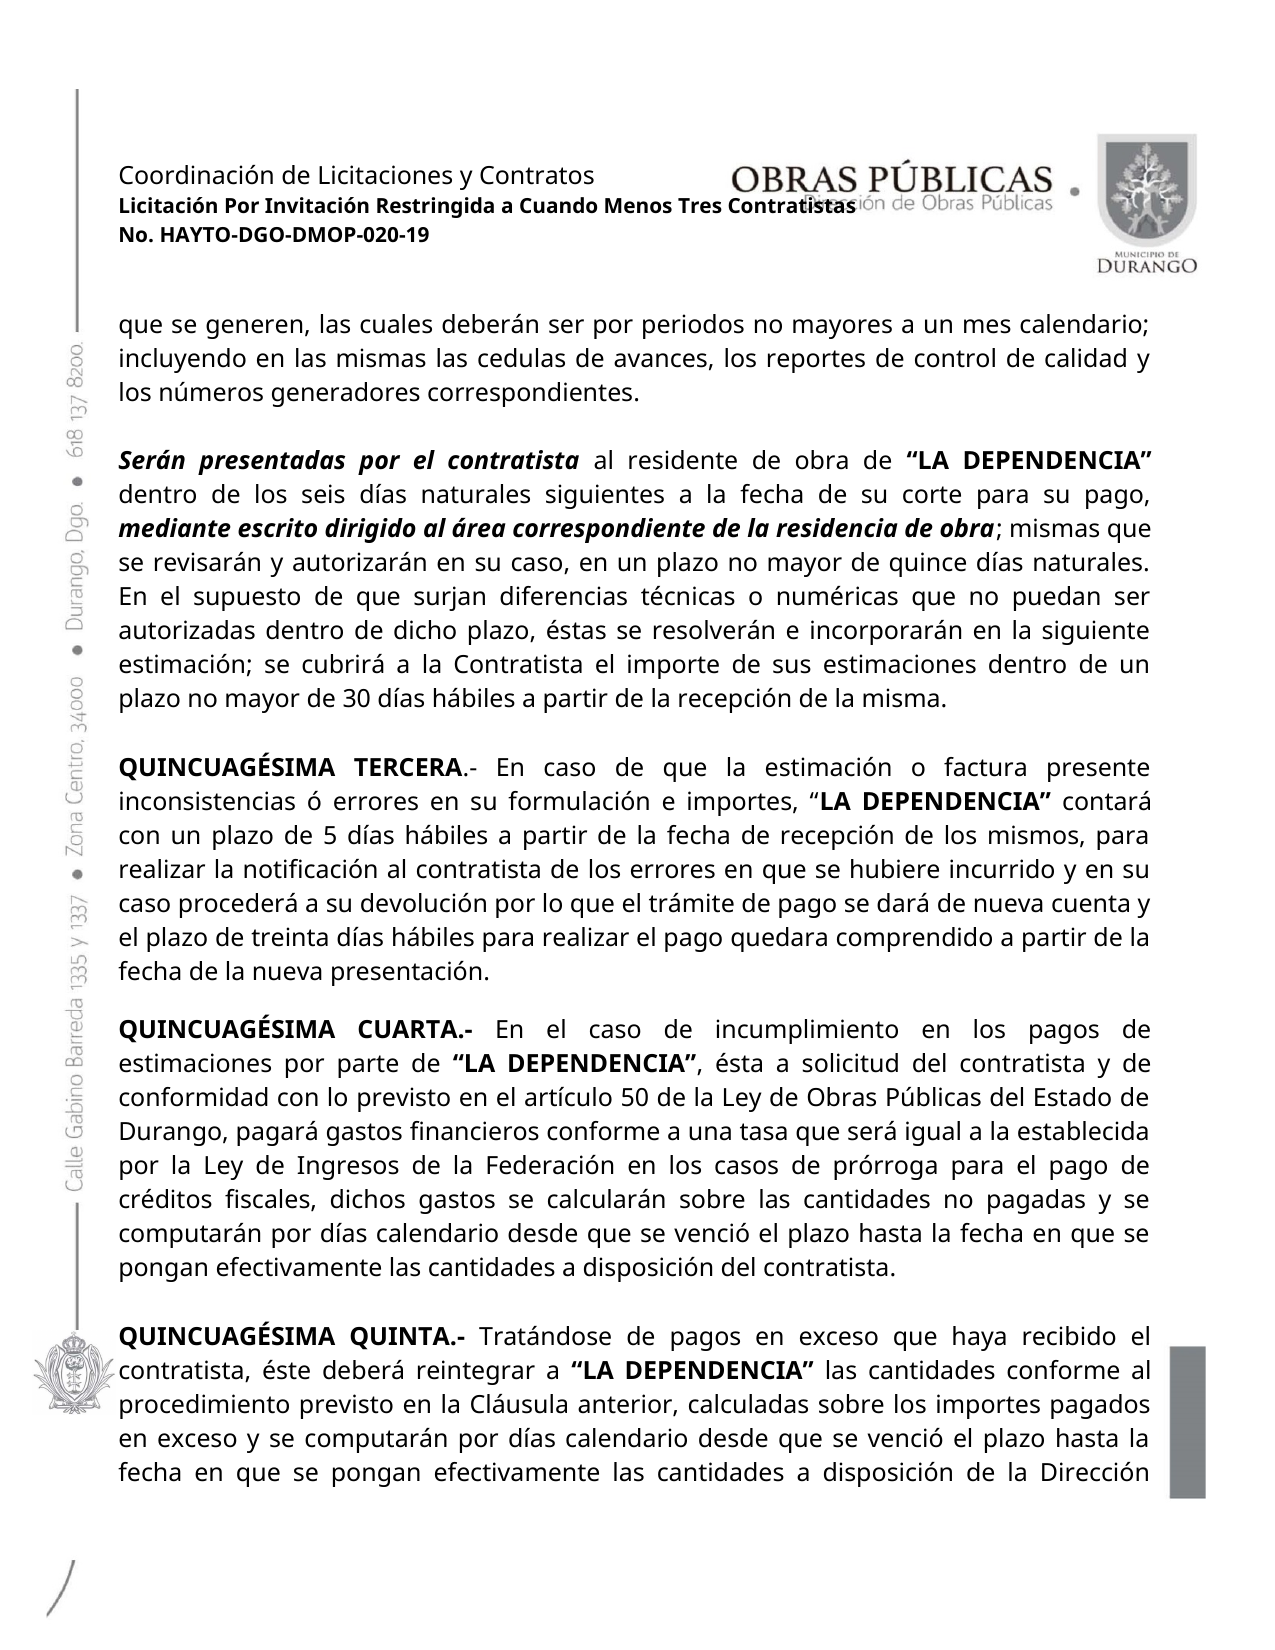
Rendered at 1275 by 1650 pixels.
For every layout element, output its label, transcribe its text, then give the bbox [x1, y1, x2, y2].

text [118, 1318, 1152, 1488]
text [118, 306, 1152, 408]
text QUINCUAGÉSIMA CUARTA.- En el caso de incumplimiento en los pagos de estimaciones por parte de “”, ésta a solicitud del contratista y de conformidad con lo previsto en el artículo 50 de de Obras Públicas del Estado de Durango, pagará gastos financieros conforme a una tasa que será igual a la establecida por de Ingresos de en los casos de prórroga para el pago de créditos fiscales, dichos gastos se calcularán sobre las cantidades no pagadas y se computarán por días calendario desde que se venció el plazo hasta la fecha en que se pongan efectivamente las cantidades a disposición del contratista. [118, 1012, 1152, 1284]
text QUINCUAGÉSIMA TERCERA.- En caso de que la estimación o factura presente inconsistencias ó errores en su formulación e importes, “” contará con un plazo de 5 días hábiles a partir de la fecha de recepción de los mismos, para realizar la notificación al contratista de los errores en que se hubiere incurrido y en su caso procederá a su devolución por lo que el trámite de pago se dará de nueva cuenta y el plazo de treinta días hábiles para realizar el pago quedara comprendido a partir de la fecha de la nueva presentación. [118, 749, 1152, 988]
text Serán presentadas por el contratista al residente de obra de “” dentro de los seis días naturales siguientes a la fecha de su corte para su pago, mediante escrito dirigido al área correspondiente de la residencia de obra; mismas que se revisarán y autorizarán en su caso, en un plazo no mayor de quince días naturales. En el supuesto de que surjan diferencias técnicas o numéricas que no puedan ser autorizadas dentro de dicho plazo, éstas se resolverán e incorporarán en la siguiente estimación; se cubrirá a el importe de sus estimaciones dentro de un plazo no mayor de 30 días hábiles a partir de la recepción de la misma. [118, 443, 1152, 715]
picture [31, 89, 1206, 1650]
